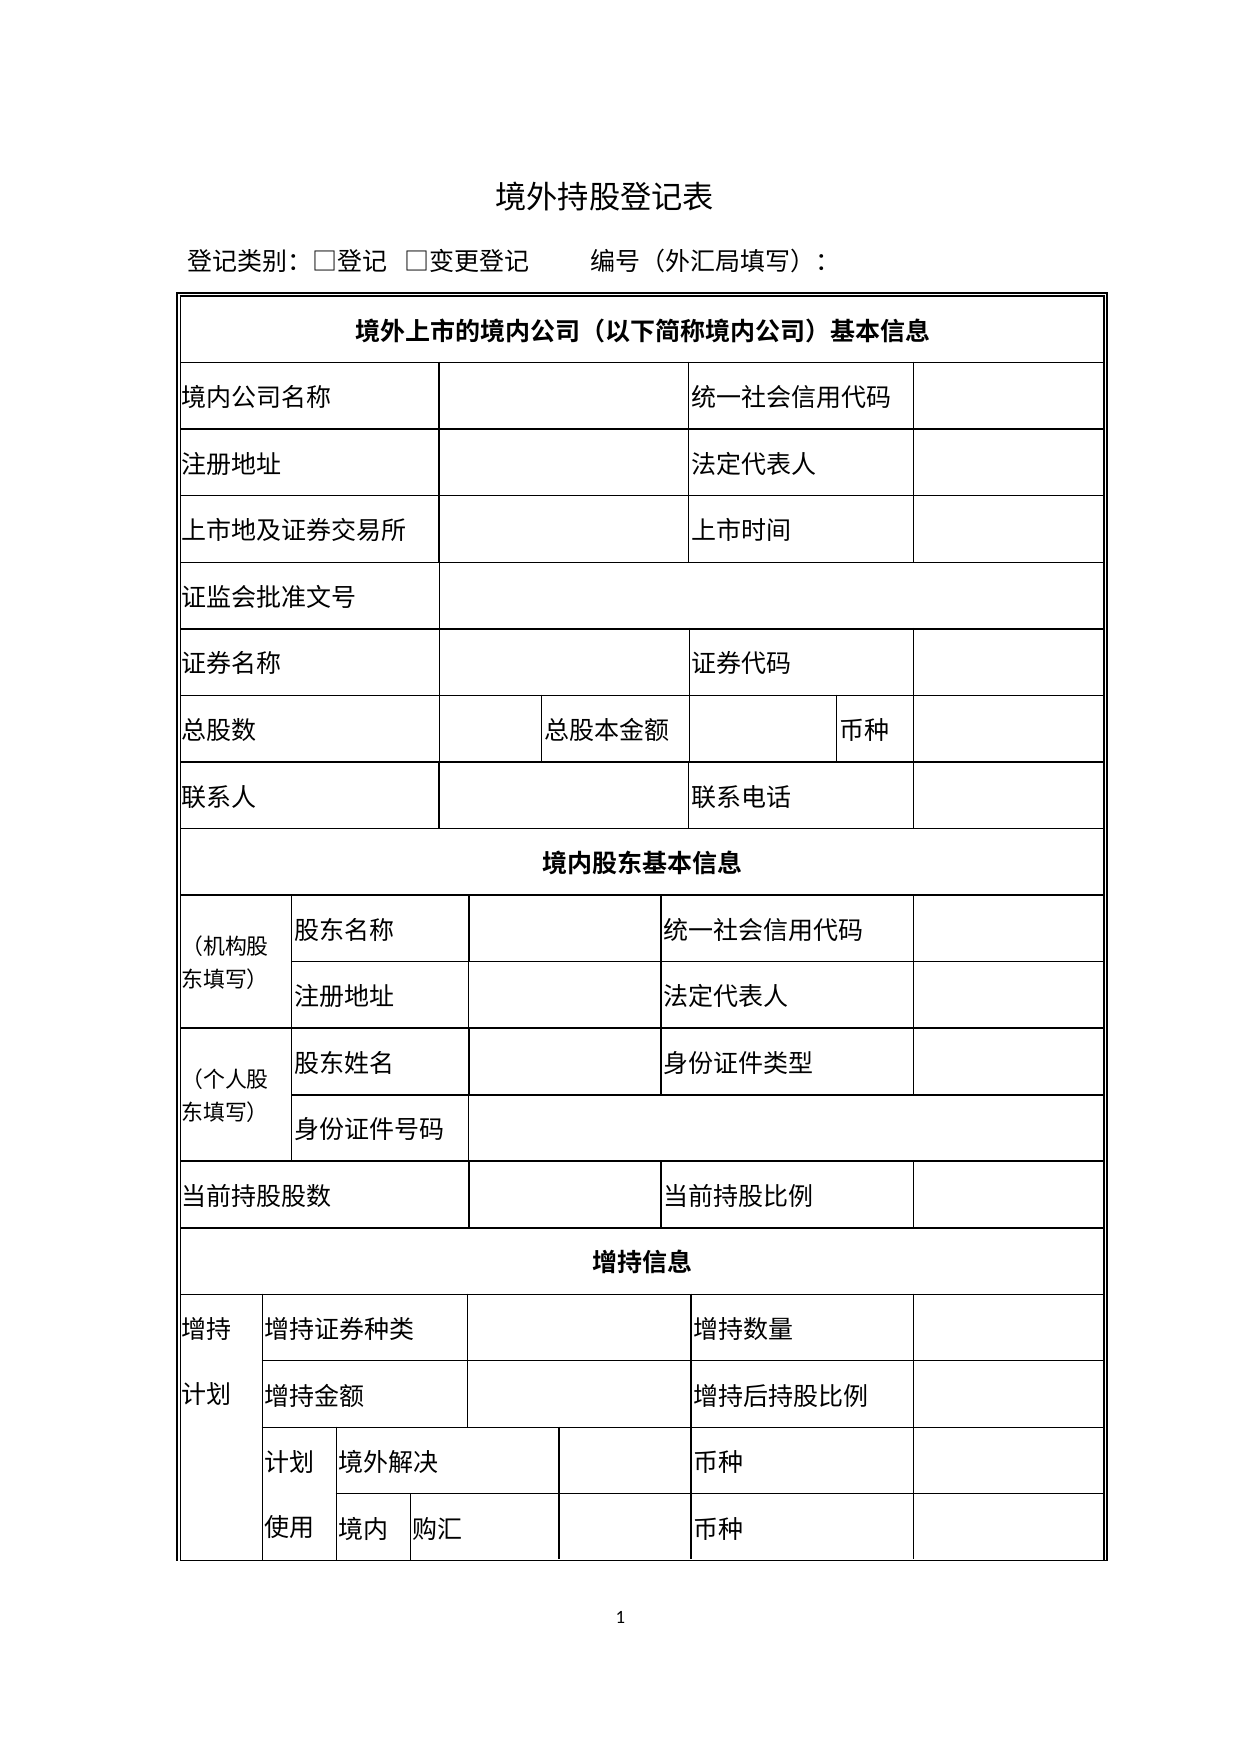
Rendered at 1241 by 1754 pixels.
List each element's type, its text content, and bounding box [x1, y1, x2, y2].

table_cell 币种 [691, 1494, 913, 1560]
table_cell [440, 430, 688, 495]
table_cell 总股数 [181, 696, 439, 761]
table_cell 境内股东基本信息 [181, 829, 1103, 894]
table_cell [440, 363, 688, 428]
table_cell [914, 696, 1103, 761]
table_cell [470, 1162, 660, 1227]
table_cell 法定代表人 [689, 430, 913, 495]
table_cell 增持 计划 [181, 1295, 262, 1560]
table_cell [914, 630, 1103, 694]
table_cell 联系人 [181, 763, 438, 828]
table_cell 身份证件类型 [662, 1029, 913, 1094]
table_cell [914, 1428, 1103, 1493]
table_cell [914, 1029, 1103, 1094]
text 登记类别：□登记 □变更登记 编号（外汇局填写）： [187, 227, 1053, 292]
table_cell [914, 763, 1103, 828]
table_cell 股东名称 [292, 896, 468, 961]
table_cell [469, 1096, 1103, 1160]
table_cell [914, 363, 1103, 428]
table_cell 总股本金额 [542, 696, 689, 761]
table_cell 购汇 [411, 1494, 559, 1560]
table_cell 境内汇出 [337, 1494, 410, 1560]
table_cell 增持数量 [692, 1295, 913, 1360]
table_cell 法定代表人 [662, 962, 913, 1027]
table_cell 当前持股比例 [662, 1162, 913, 1227]
table_cell 上市时间 [689, 496, 913, 561]
table_cell 境内公司名称 [181, 363, 438, 428]
table_cell [914, 962, 1103, 1027]
table_cell （个人股东填写） [181, 1029, 291, 1160]
table_cell （机构股东填写） [181, 896, 291, 1027]
table_header 境外上市的境内公司（以下简称境内公司）基本信息 [181, 297, 1103, 362]
table_cell 证券代码 [690, 630, 913, 694]
table_cell [690, 696, 836, 761]
table_cell [440, 563, 1103, 628]
table_cell [440, 630, 689, 694]
table_cell 计划使用金额 [263, 1428, 336, 1560]
table_cell [914, 896, 1103, 961]
table_cell 增持证券种类 [263, 1295, 467, 1360]
table_cell [468, 1295, 690, 1360]
table_cell 币种 [837, 696, 913, 761]
table_cell 当前持股股数 [181, 1162, 468, 1227]
table_cell 增持信息 [181, 1229, 1103, 1293]
table_cell 证监会批准文号 [181, 563, 439, 628]
table_cell 股东姓名 [292, 1029, 468, 1094]
table_cell 注册地址 [292, 962, 468, 1027]
table_cell 统一社会信用代码 [662, 896, 913, 961]
table_cell 境外解决 [337, 1428, 558, 1493]
table_cell [440, 496, 688, 561]
table_cell [560, 1428, 690, 1493]
table_cell [914, 496, 1103, 561]
table_cell 注册地址 [181, 430, 438, 495]
table_cell [914, 1494, 1103, 1560]
table_cell [440, 763, 688, 828]
table_cell [470, 1029, 660, 1094]
table_cell [469, 962, 660, 1027]
table_cell [440, 696, 541, 761]
table_cell 上市地及证券交易所 [181, 496, 438, 561]
table_cell [559, 1494, 691, 1560]
table_cell [470, 896, 660, 961]
table_cell 统一社会信用代码 [689, 363, 913, 428]
table_cell [914, 1162, 1103, 1227]
table_cell 联系电话 [689, 763, 913, 828]
table_cell 增持金额 [263, 1361, 467, 1427]
table_cell [914, 430, 1103, 495]
table_cell 增持后持股比例 [692, 1361, 913, 1427]
table_cell 证券名称 [181, 630, 439, 694]
table_cell [914, 1361, 1103, 1427]
table_cell [468, 1361, 690, 1427]
table_cell 币种 [692, 1428, 913, 1493]
text 境外持股登记表 [187, 162, 1021, 227]
table_cell [914, 1295, 1103, 1360]
table_cell 身份证件号码 [292, 1096, 468, 1160]
